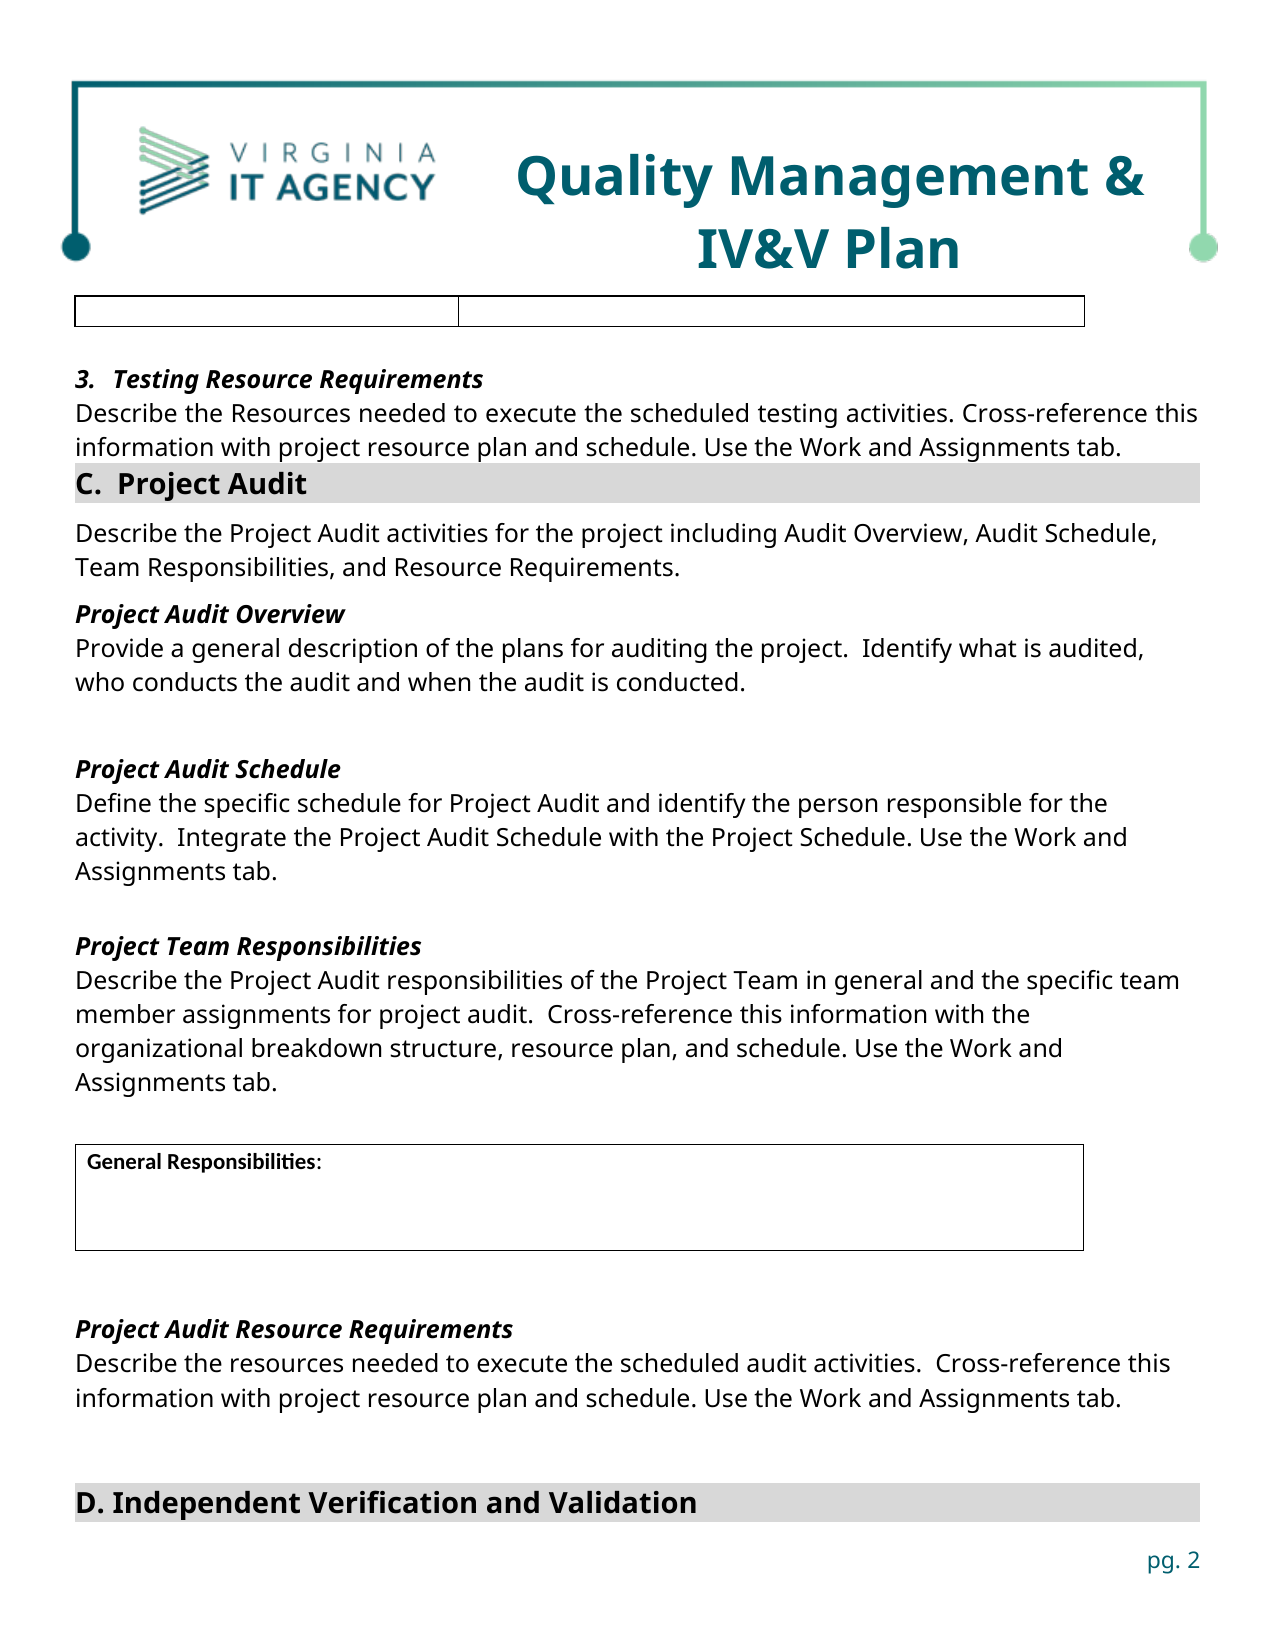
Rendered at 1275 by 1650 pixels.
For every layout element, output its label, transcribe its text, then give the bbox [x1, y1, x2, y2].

text Project Audit Resource Requirements [75, 1312, 1200, 1346]
text Project Audit Schedule [75, 752, 1200, 786]
table_cell [76, 297, 458, 326]
text Describe the resources needed to execute the scheduled audit activities. Cross-reference this information with project resource plan and schedule. Use the Work and Assignments tab. [75, 1346, 1200, 1414]
text Describe the Project Audit responsibilities of the Project Team in general and the specific team member assignments for project audit. Cross-reference this information with the organizational breakdown structure, resource plan, and schedule. Use the Work and Assignments tab. [75, 962, 1200, 1099]
text Project Audit Overview [75, 596, 1200, 630]
table_header General Responsibilities: [76, 1145, 1083, 1249]
table_cell [459, 297, 1084, 326]
text D. Independent Verification and Validation [75, 1483, 1200, 1522]
text Project Team Responsibilities [75, 928, 1200, 962]
text Provide a general description of the plans for auditing the project. Identify what is audited, who conducts the audit and when the audit is conducted. [75, 630, 1200, 698]
text Describe the Project Audit activities for the project including Audit Overview, Audit Schedule, Team Responsibilities, and Resource Requirements. [75, 516, 1200, 584]
text C. Project Audit [75, 463, 1200, 503]
text Define the specific schedule for Project Audit and identify the person responsible for the activity. Integrate the Project Audit Schedule with the Project Schedule. Use the Work and Assignments tab. [75, 786, 1200, 888]
text Describe the Resources needed to execute the scheduled testing activities. Cross-reference this information with project resource plan and schedule. Use the Work and Assignments tab. [75, 395, 1200, 463]
subtitle Testing Resource Requirements [75, 361, 1200, 395]
